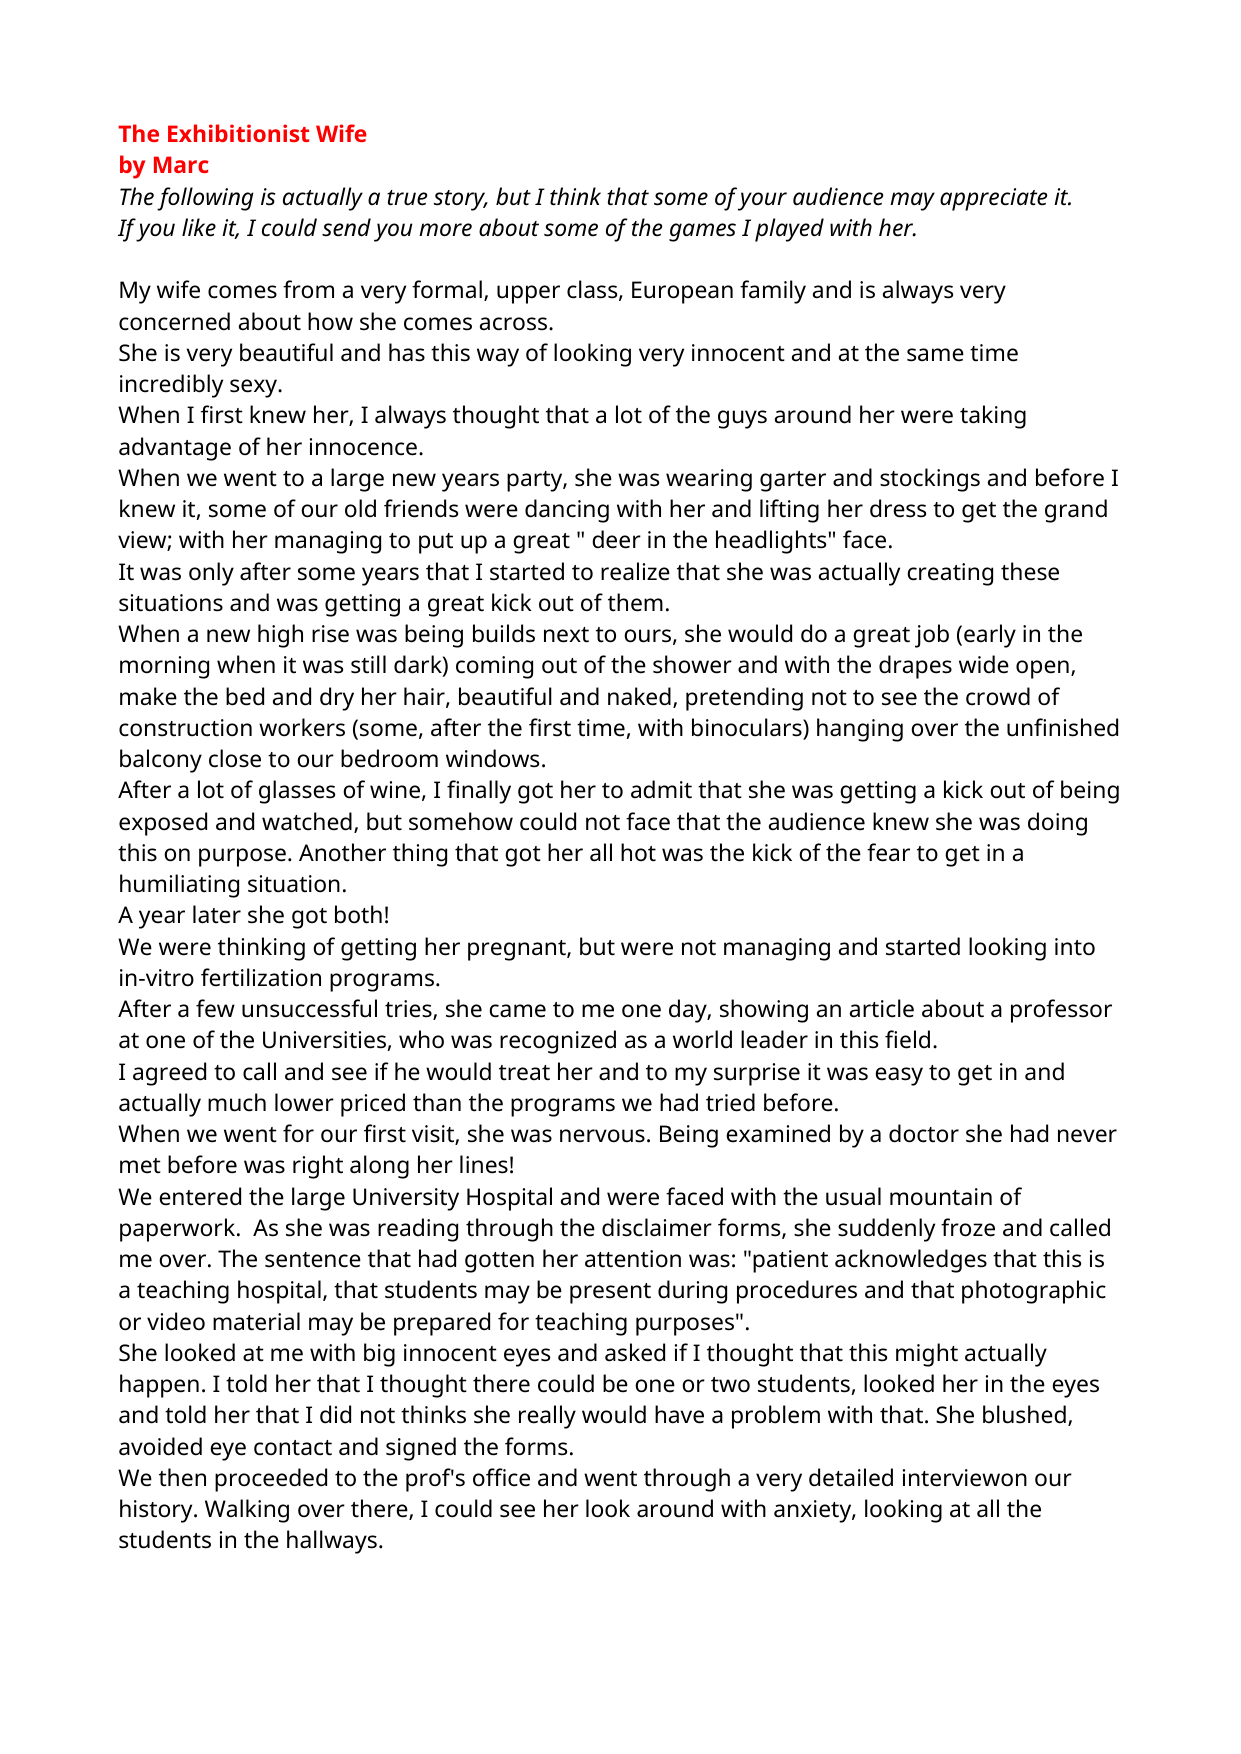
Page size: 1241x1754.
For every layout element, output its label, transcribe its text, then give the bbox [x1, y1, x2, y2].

text My wife comes from a very formal, upper class, European family and is always very concerned about how she comes across. [118, 274, 1122, 337]
text We entered the large University Hospital and were faced with the usual mountain of paperwork. As she was reading through the disclaimer forms, she suddenly froze and called me over. The sentence that had gotten her attention was: "patient acknowledges that this is a teaching hospital, that students may be present during procedures and that photographic or video material may be prepared for teaching purposes". [118, 1181, 1122, 1337]
text When I first knew her, I always thought that a lot of the guys around her were taking advantage of her innocence. [118, 399, 1122, 462]
text A year later she got both! [118, 899, 1122, 931]
text When we went to a large new years party, she was wearing garter and stockings and before I knew it, some of our old friends were dancing with her and lifting her dress to get the grand view; with her managing to put up a great " deer in the headlights" face. [118, 462, 1122, 556]
text The Exhibitionist Wife by Marc [118, 118, 1122, 181]
text If you like it, I could send you more about some of the games I played with her. [118, 212, 1122, 243]
text We then proceeded to the prof's office and went through a very detailed interviewon our history. Walking over there, I could see her look around with anxiety, looking at all the students in the hallways. [118, 1462, 1122, 1556]
text After a lot of glasses of wine, I finally got her to admit that she was getting a kick out of being exposed and watched, but somehow could not face that the audience knew she was doing this on purpose. Another thing that got her all hot was the kick of the fear to get in a humiliating situation. [118, 774, 1122, 899]
text The following is actually a true story, but I think that some of your audience may appreciate it. [118, 181, 1122, 212]
text She looked at me with big innocent eyes and asked if I thought that this might actually happen. I told her that I thought there could be one or two students, looked her in the eyes and told her that I did not thinks she really would have a problem with that. She blushed, avoided eye contact and signed the forms. [118, 1337, 1122, 1462]
text We were thinking of getting her pregnant, but were not managing and started looking into in-vitro fertilization programs. [118, 931, 1122, 993]
text I agreed to call and see if he would treat her and to my surprise it was easy to get in and actually much lower priced than the programs we had tried before. [118, 1056, 1122, 1118]
text When a new high rise was being builds next to ours, she would do a great job (early in the morning when it was still dark) coming out of the shower and with the drapes wide open, make the bed and dry her hair, beautiful and naked, pretending not to see the crowd of construction workers (some, after the first time, with binoculars) hanging over the unfinished balcony close to our bedroom windows. [118, 618, 1122, 774]
text After a few unsuccessful tries, she came to me one day, showing an article about a professor at one of the Universities, who was recognized as a world leader in this field. [118, 993, 1122, 1056]
text It was only after some years that I started to realize that she was actually creating these situations and was getting a great kick out of them. [118, 556, 1122, 618]
text She is very beautiful and has this way of looking very innocent and at the same time incredibly sexy. [118, 337, 1122, 399]
text When we went for our first visit, she was nervous. Being examined by a doctor she had never met before was right along her lines! [118, 1118, 1122, 1181]
